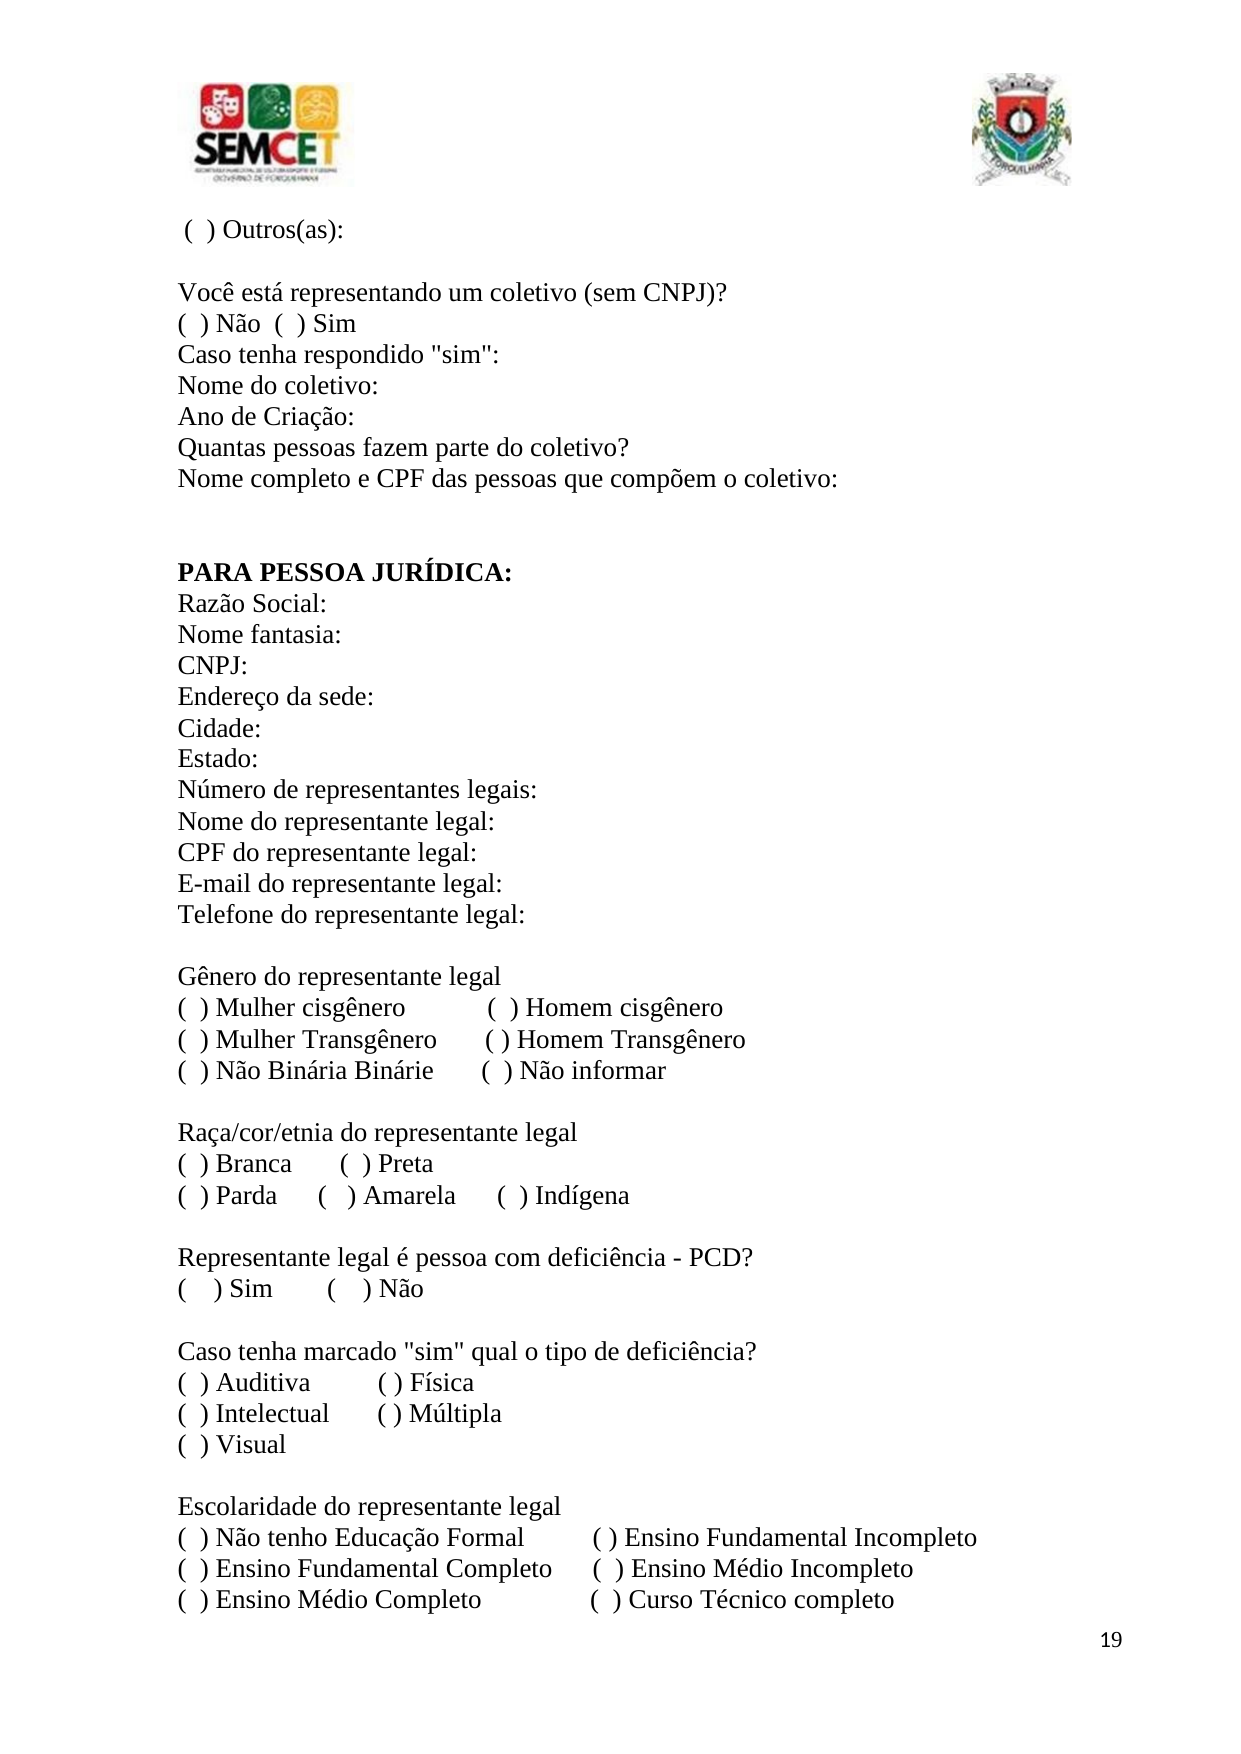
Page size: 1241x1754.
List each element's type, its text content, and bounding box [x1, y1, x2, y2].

text Nome completo e CPF das pessoas que compõem o coletivo: [177, 463, 1221, 494]
text Representante legal é pessoa com deficiência - PCD? ( ) Sim ( ) Não [177, 1241, 754, 1303]
subtitle PARA PESSOA JURÍDICA: [177, 556, 1221, 587]
text Ano de Criação: [177, 400, 1221, 431]
text CNPJ: [177, 649, 1221, 681]
text Quantas pessoas fazem parte do coletivo? [177, 432, 1221, 463]
picture [971, 73, 1072, 186]
text Nome do representante legal: [177, 805, 1221, 836]
text ( ) Parda ( ) Amarela ( ) Indígena [177, 1179, 1221, 1210]
text Estado: [177, 743, 1221, 774]
text ( ) Intelectual ( ) Múltipla ( ) Visual [177, 1397, 509, 1459]
text E-mail do representante legal: [177, 867, 1221, 898]
text Raça/cor/etnia do representante legal ( ) Branca ( ) Preta [177, 1116, 578, 1178]
text Você está representando um coletivo (sem CNPJ)? ( ) Não ( ) Sim [177, 276, 729, 338]
text Nome fantasia: [177, 618, 1221, 649]
text Telefone do representante legal: [177, 898, 1221, 929]
text Cidade: [177, 712, 1221, 743]
text ( ) Mulher Transgênero ( ) Homem Transgênero ( ) Não Binária Binárie ( ) Não informar [177, 1023, 753, 1085]
text CPF do representante legal: [177, 836, 1221, 867]
text Nome do coletivo: [177, 369, 1221, 400]
picture [177, 82, 356, 187]
text ( ) Mulher cisgênero ( ) Homem cisgênero [177, 992, 1221, 1023]
text ( ) Ensino Médio Completo ( ) Curso Técnico completo [177, 1584, 1221, 1615]
text ( ) Outros(as): [184, 213, 1221, 245]
text Razão Social: [177, 587, 1221, 618]
text Número de representantes legais: [177, 774, 1221, 805]
text Caso tenha respondido "sim": [177, 338, 1221, 369]
text ( ) Não tenho Educação Formal ( ) Ensino Fundamental Incompleto ( ) Ensino Fundamental Completo ( ) Ensino Médio Incompleto [177, 1521, 984, 1584]
text Endereço da sede: [177, 681, 1221, 712]
text Escolaridade do representante legal [177, 1490, 1221, 1521]
text Caso tenha marcado "sim" qual o tipo de deficiência? ( ) Auditiva ( ) Física [177, 1334, 757, 1397]
text Gênero do representante legal [177, 961, 1221, 992]
